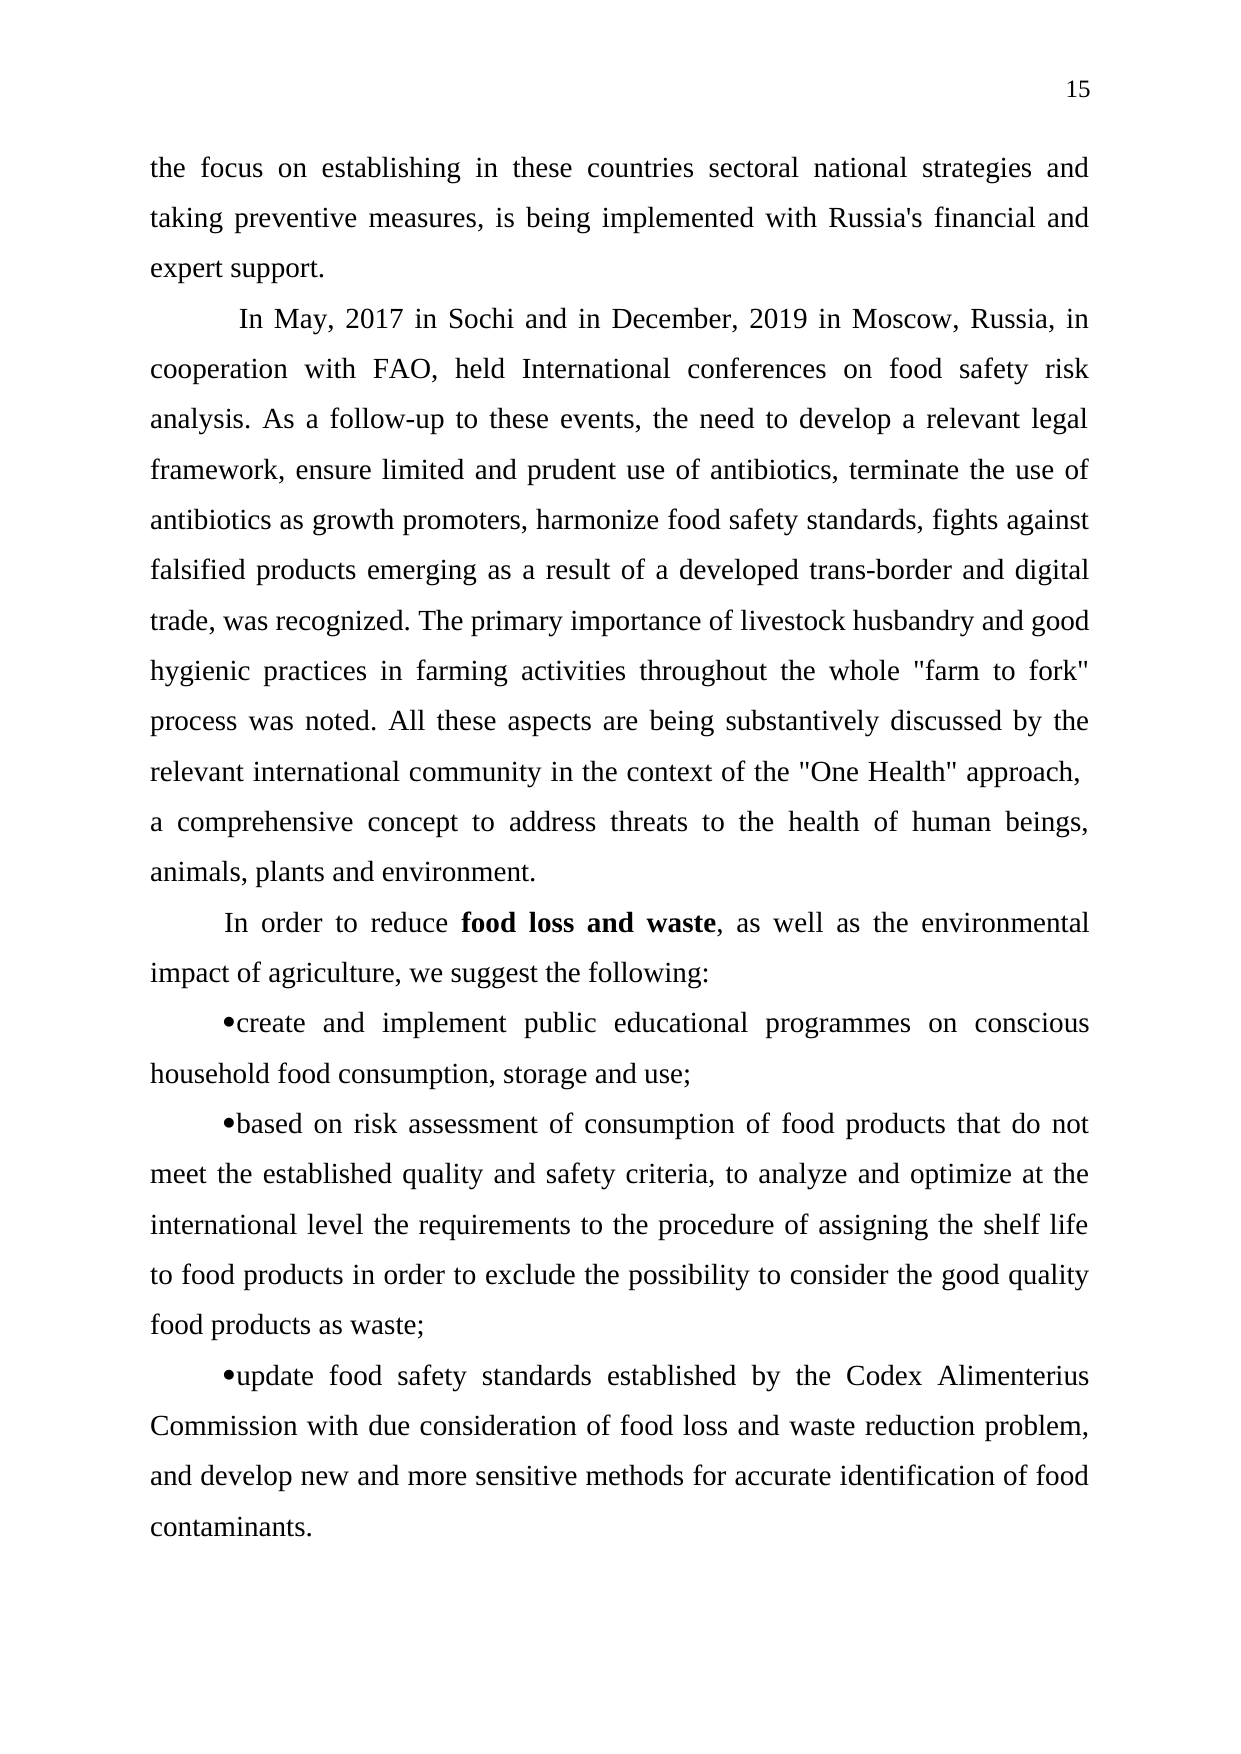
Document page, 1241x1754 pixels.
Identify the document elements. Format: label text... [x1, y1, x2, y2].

list create and implement public educational programmes on conscious household food consumption, storage and use; [150, 1005, 1090, 1089]
list based on risk assessment of consumption of food products that do not meet the established quality and safety criteria, to analyze and optimize at the international level the requirements to the procedure of assigning the shelf life to food products in order to exclude the possibility to consider the good quality food products as waste; [150, 1106, 1090, 1341]
text In May, 2017 in Sochi and in December, 2019 in Moscow, Russia, in cooperation with FAO, held International conferences on food safety risk analysis. As a follow-up to these events, the need to develop a relevant legal framework, ensure limited and prudent use of antibiotics, terminate the use of antibiotics as growth promoters, harmonize food safety standards, fights against falsified products emerging as a result of a developed trans-border and digital trade, was recognized. The primary importance of livestock husbandry and good hygienic practices in farming activities throughout the whole "farm to fork" process was noted. All these aspects are being substantively discussed by the relevant international community in the context of the "One Health" approach, a comprehensive concept to address threats to the health of human beings, animals, plants and environment. [150, 301, 1090, 888]
text In order to reduce food loss and waste, as well as the environmental impact of agriculture, we suggest the following: [150, 905, 1090, 988]
list update food safety standards established by the Codex Alimenterius Commission with due consideration of food loss and waste reduction problem, and develop new and more sensitive methods for accurate identification of food contaminants. [150, 1358, 1090, 1542]
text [150, 150, 1090, 284]
